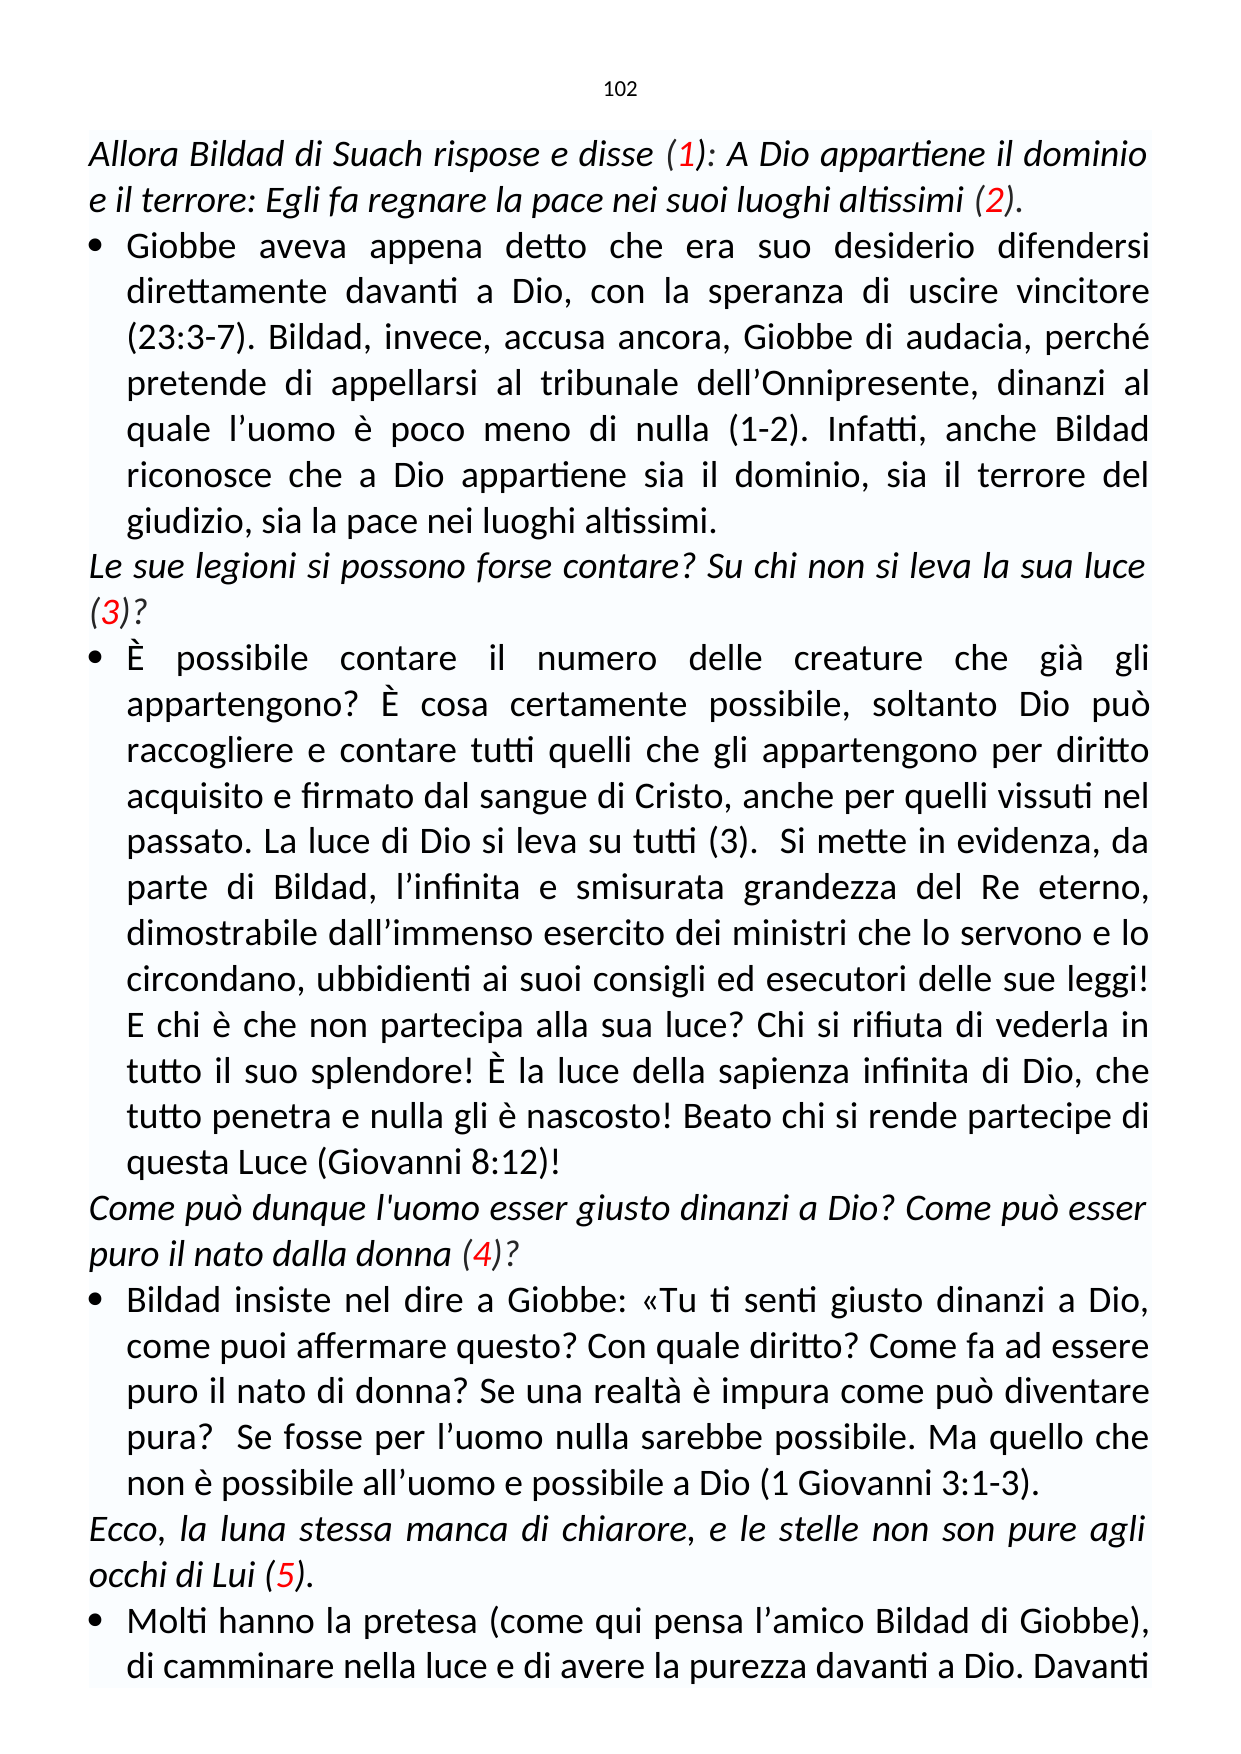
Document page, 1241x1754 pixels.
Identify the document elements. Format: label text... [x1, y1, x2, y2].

text Ecco, la luna stessa manca di chiarore, e le stelle non son pure agli occhi di Lui (5). [89, 1505, 1152, 1597]
text Come può dunque l'uomo esser giusto dinanzi a Dio? Come può esser puro il nato dalla donna (4)? [89, 1184, 1152, 1276]
list È possibile contare il numero delle creature che già gli appartengono? È cosa certamente possibile, soltanto Dio può raccogliere e contare tutti quelli che gli appartengono per diritto acquisito e firmato dal sangue di Cristo, anche per quelli vissuti nel passato. La luce di Dio si leva su tutti (3). Si mette in evidenza, da parte di Bildad, l’infinita e smisurata grandezza del Re eterno, dimostrabile dall’immenso esercito dei ministri che lo servono e lo circondano, ubbidienti ai suoi consigli ed esecutori delle sue leggi! E chi è che non partecipa alla sua luce? Chi si rifiuta di vederla in tutto il suo splendore! È la luce della sapienza infinita di Dio, che tutto penetra e nulla gli è nascosto! Beato chi si rende partecipe di questa Luce (Giovanni 8:12)! [89, 634, 1152, 1184]
text Allora Bildad di Suach rispose e disse (1): A Dio appartiene il dominio e il terrore: Egli fa regnare la pace nei suoi luoghi altissimi (2). [89, 130, 1152, 222]
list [89, 1597, 1152, 1688]
list Giobbe aveva appena detto che era suo desiderio difendersi direttamente davanti a Dio, con la speranza di uscire vincitore (23:3-7). Bildad, invece, accusa ancora, Giobbe di audacia, perché pretende di appellarsi al tribunale dell’Onnipresente, dinanzi al quale l’uomo è poco meno di nulla (1-2). Infatti, anche Bildad riconosce che a Dio appartiene sia il dominio, sia il terrore del giudizio, sia la pace nei luoghi altissimi. [89, 222, 1152, 542]
list Bildad insiste nel dire a Giobbe: «Tu ti senti giusto dinanzi a Dio, come puoi affermare questo? Con quale diritto? Come fa ad essere puro il nato di donna? Se una realtà è impura come può diventare pura? Se fosse per l’uomo nulla sarebbe possibile. Ma quello che non è possibile all’uomo e possibile a Dio (1 Giovanni 3:1-3). [89, 1276, 1152, 1505]
text Le sue legioni si possono forse contare? Su chi non si leva la sua luce (3)? [89, 542, 1152, 634]
